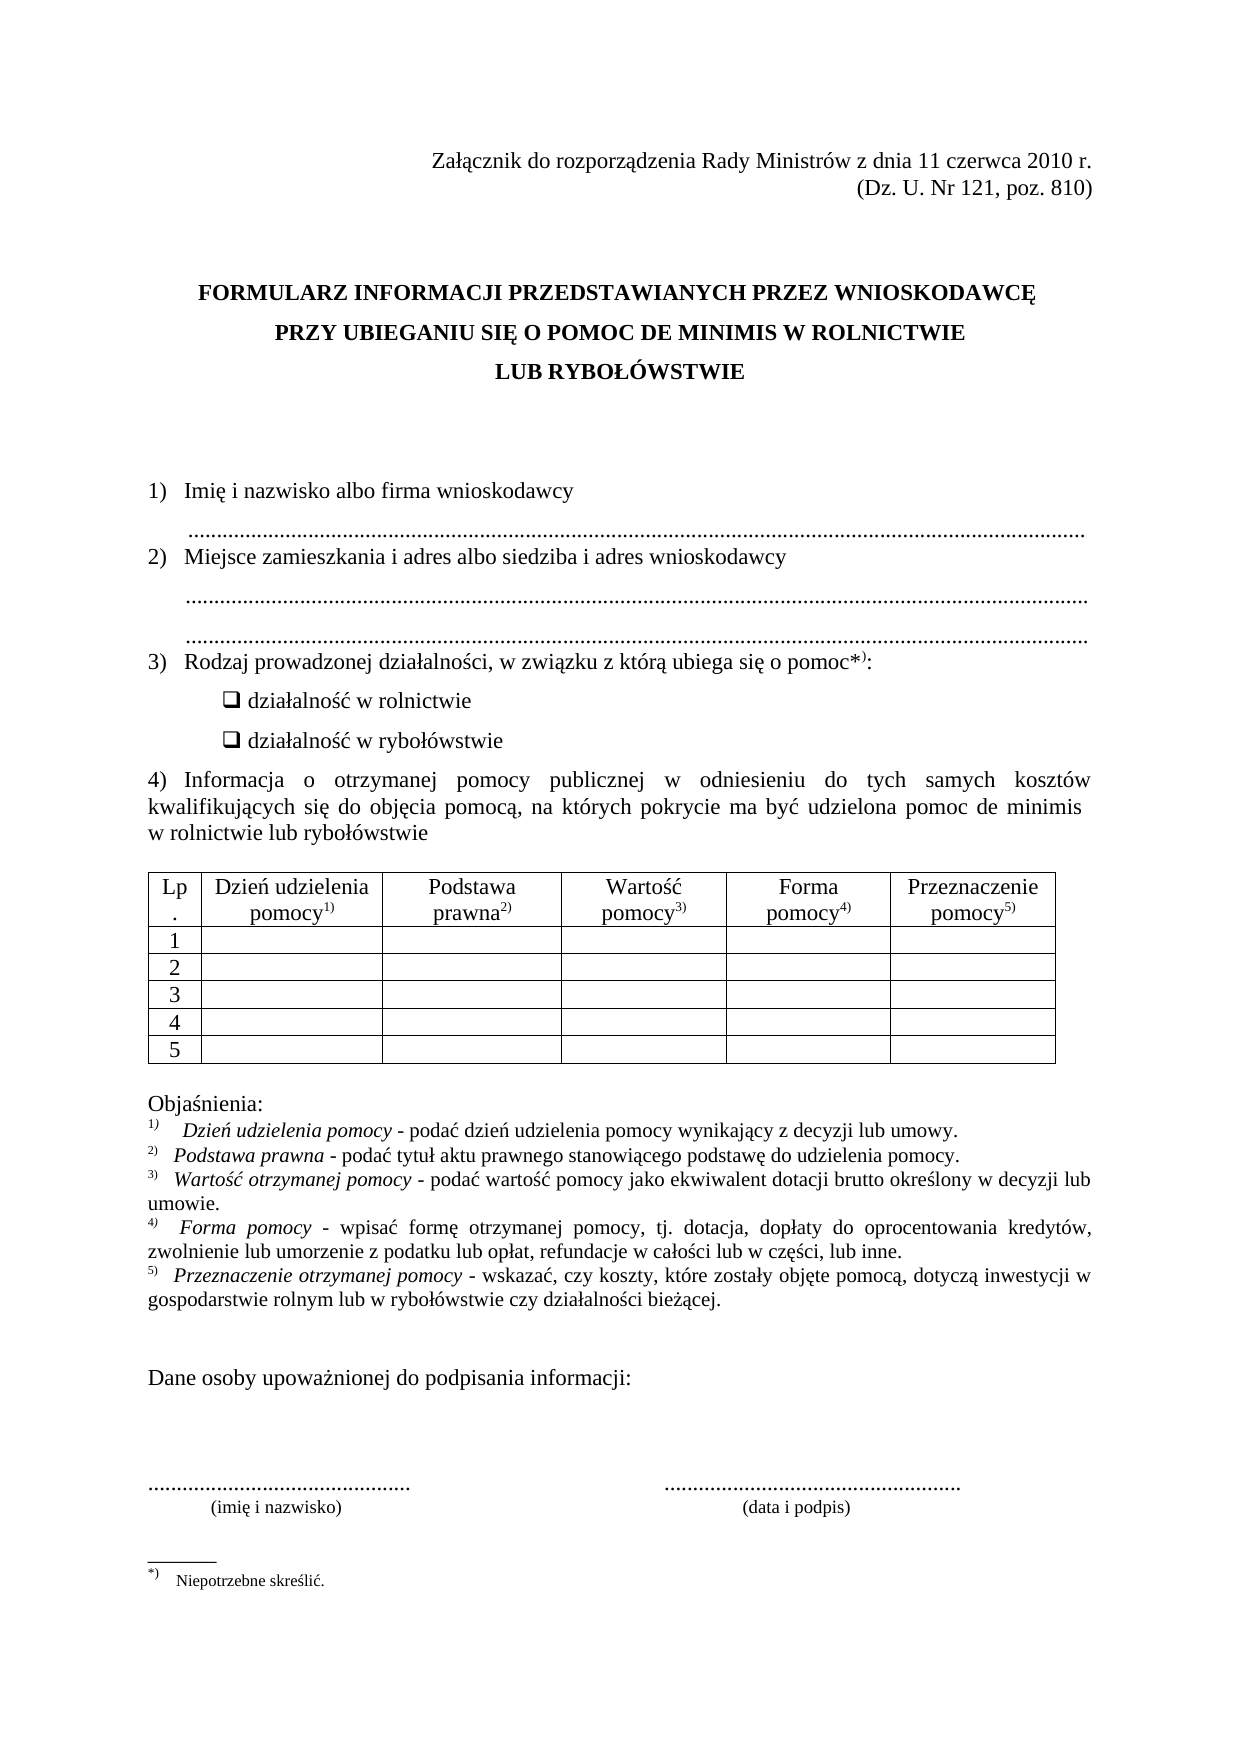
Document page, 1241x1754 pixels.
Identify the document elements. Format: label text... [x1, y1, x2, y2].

table_cell [202, 1009, 382, 1035]
text 2) Podstawa prawna - podać tytuł aktu prawnego stanowiącego podstawę do udzielenia pomocy. [148, 1143, 1093, 1167]
table_cell [383, 1009, 561, 1035]
text (imię i nazwisko) (data i podpis) [148, 1496, 1093, 1517]
table_cell [562, 927, 726, 953]
table_cell [202, 954, 382, 980]
table_header Przeznaczenie pomocy5) [891, 873, 1055, 926]
table_header Forma pomocy4) [727, 873, 890, 926]
text 4) Informacja o otrzymanej pomocy publicznej w odniesieniu do tych samych kosztów kwalifikujących się do objęcia pomocą, na których pokrycie ma być udzielona pomoc de minimis w rolnictwie lub rybołówstwie [148, 766, 1093, 846]
text .............................................. .................................................... [148, 1469, 1093, 1496]
table_header Dzień udzielenia pomocy1) [202, 873, 382, 926]
table_cell [562, 1036, 726, 1063]
text ______ [148, 1539, 1093, 1565]
text 2) Miejsce zamieszkania i adres albo siedziba i adres wnioskodawcy [148, 543, 1093, 569]
table_cell [562, 954, 726, 980]
table_cell [562, 1009, 726, 1035]
table_cell [727, 927, 890, 953]
table_cell [383, 927, 561, 953]
table_cell [383, 981, 561, 1008]
table_cell [891, 1009, 1055, 1035]
text 3) Wartość otrzymanej pomocy - podać wartość pomocy jako ekwiwalent dotacji brutto określony w decyzji lub umowie. [148, 1167, 1093, 1215]
table_cell [891, 1036, 1055, 1063]
table_header Lp. [149, 873, 201, 926]
table_cell [383, 1036, 561, 1063]
table_cell [891, 927, 1055, 953]
table_cell [727, 954, 890, 980]
text *) Niepotrzebne skreślić. [148, 1565, 1093, 1591]
table_cell 3 [149, 981, 201, 1008]
table_cell [727, 981, 890, 1008]
table_cell [202, 927, 382, 953]
text 1) Dzień udzielenia pomocy - podać dzień udzielenia pomocy wynikający z decyzji lub umowy. [148, 1116, 1093, 1143]
text Załącznik do rozporządzenia Rady Ministrów z dnia 11 czerwca 2010 r. [148, 148, 1093, 174]
text działalność w rybołówstwie [98, 727, 1093, 753]
table_header Podstawa prawna2) [383, 873, 561, 926]
text FORMULARZ INFORMACJI PRZEDSTAWIANYCH PRZEZ WNIOSKODAWCĘ PRZY UBIEGANIU SIĘ O POMOC DE MINIMIS W ROLNICTWIE [148, 279, 1093, 345]
text .............................................................................................................................................................. [148, 622, 1093, 648]
text (Dz. U. Nr 121, poz. 810) [148, 174, 1093, 200]
text 5) Przeznaczenie otrzymanej pomocy - wskazać, czy koszty, które zostały objęte pomocą, dotyczą inwestycji w gospodarstwie rolnym lub w rybołówstwie czy działalności bieżącej. [148, 1263, 1093, 1311]
table_cell [202, 1036, 382, 1063]
table_cell [727, 1009, 890, 1035]
text LUB RYBOŁÓWSTWIE [148, 358, 1093, 385]
text .............................................................................................................................................................. [148, 582, 1093, 608]
table_cell 4 [149, 1009, 201, 1035]
table_cell [383, 954, 561, 980]
text Dane osoby upoważnionej do podpisania informacji: [148, 1364, 1093, 1390]
table_cell 5 [149, 1036, 201, 1063]
table_cell [727, 1036, 890, 1063]
text działalność w rolnictwie [98, 687, 1093, 714]
table_cell [891, 954, 1055, 980]
text Objaśnienia: [148, 1090, 1093, 1116]
text 4) Forma pomocy - wpisać formę otrzymanej pomocy, tj. dotacja, dopłaty do oprocentowania kredytów, zwolnienie lub umorzenie z podatku lub opłat, refundacje w całości lub w części, lub inne. [148, 1215, 1093, 1263]
table_cell 2 [149, 954, 201, 980]
table_header Wartość pomocy3) [562, 873, 726, 926]
table_cell [202, 981, 382, 1008]
table_cell [891, 981, 1055, 1008]
table_cell [562, 981, 726, 1008]
text 3) Rodzaj prowadzonej działalności, w związku z którą ubiega się o pomoc*): [148, 648, 1093, 674]
text 1) Imię i nazwisko albo firma wnioskodawcy [148, 477, 1093, 503]
text ............................................................................................................................................................. [148, 516, 1093, 543]
table_cell 1 [149, 927, 201, 953]
